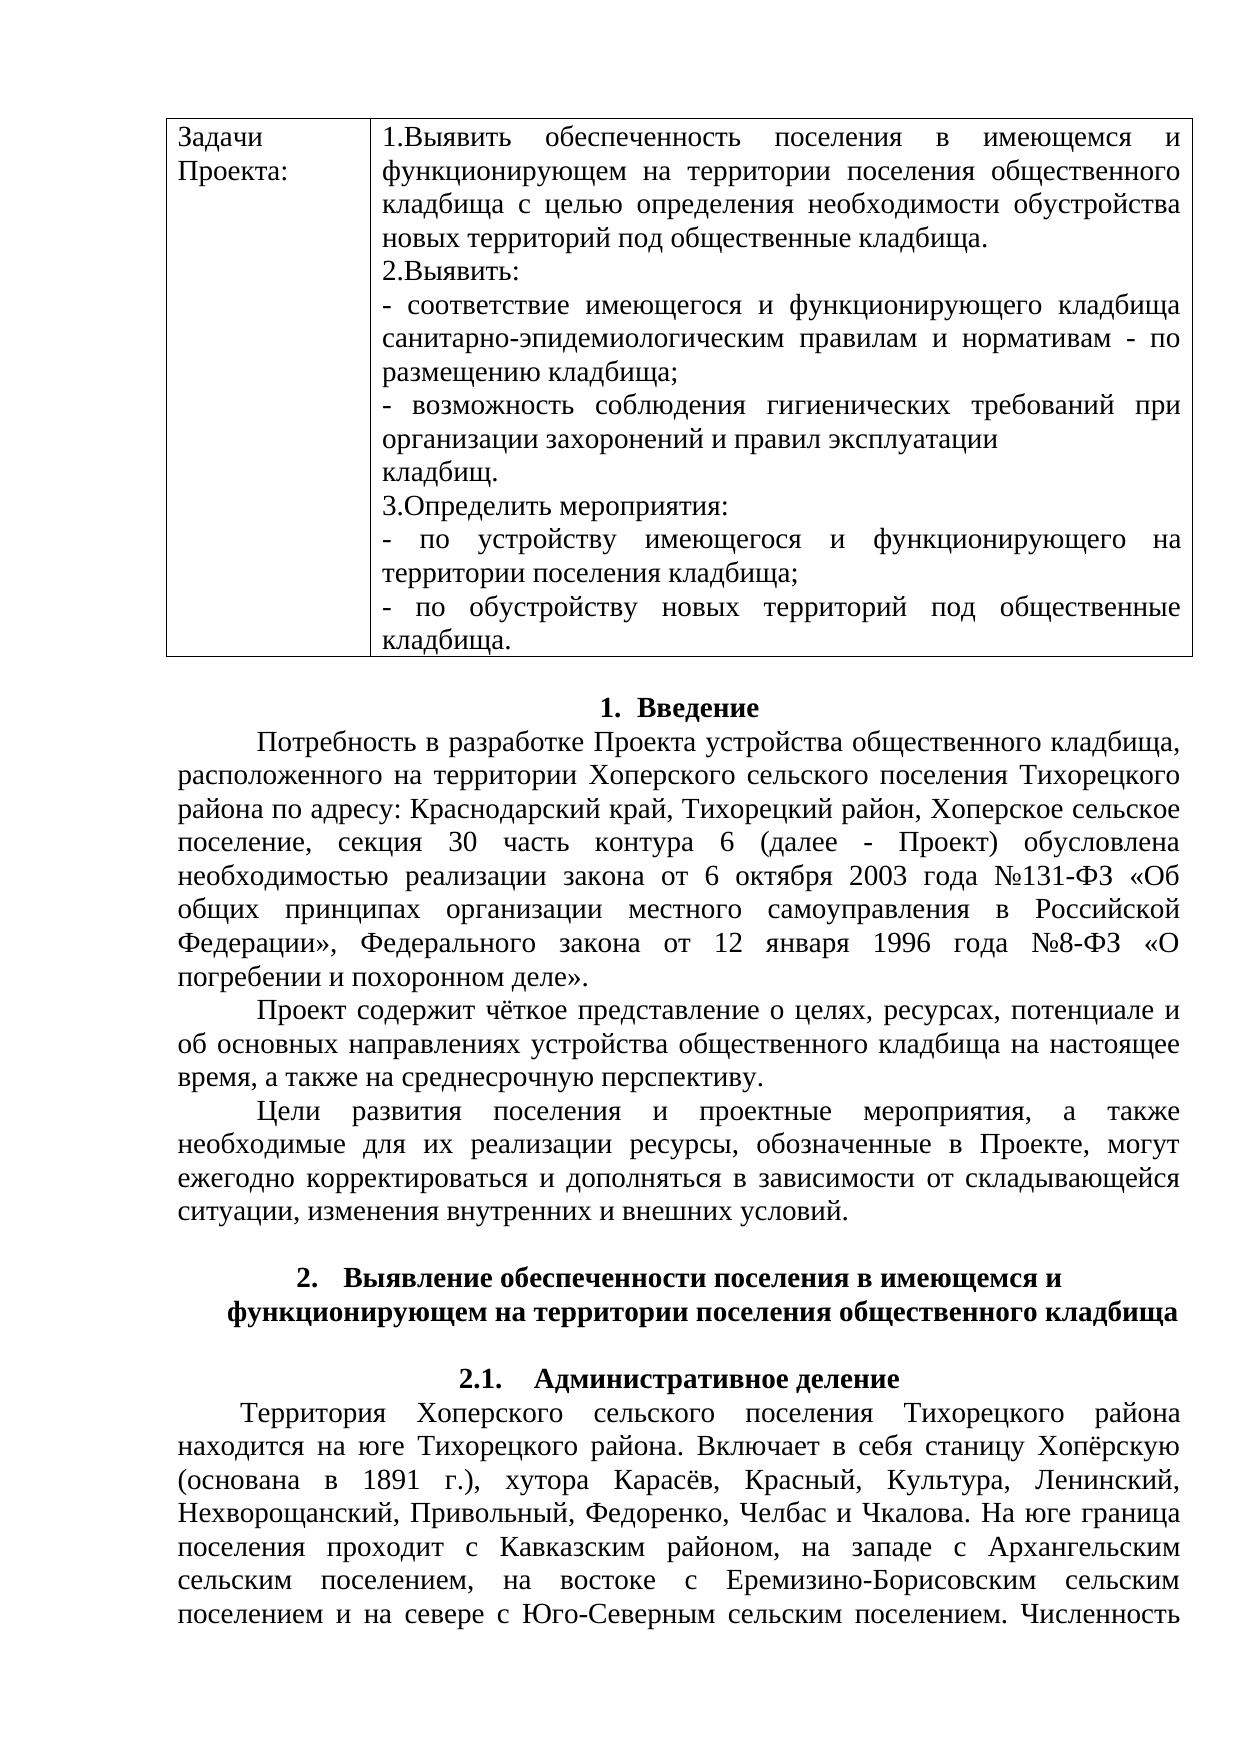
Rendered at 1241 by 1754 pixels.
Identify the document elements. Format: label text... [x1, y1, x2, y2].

list Введение [177, 690, 1181, 724]
text Потребность в разработке Проекта устройства общественного кладбища, расположенного на территории Хоперского сельского поселения Тихорецкого района по адресу: Краснодарский край, Тихорецкий район, Хоперское сельское поселение, секция 30 часть контура 6 (далее - Проект) обусловлена необходимостью реализации закона от 6 октября 2003 года №131-ФЗ «Об общих принципах организации местного самоуправления в Российской Федерации», Федерального закона от 12 января 1996 года №8-ФЗ «О погребении и похоронном деле». [177, 724, 1181, 992]
table_cell Задачи Проекта: [167, 119, 370, 656]
text Проект содержит чёткое представление о целях, ресурсах, потенциале и об основных направлениях устройства общественного кладбища на настоящее время, а также на среднесрочную перспективу. [177, 992, 1181, 1093]
text Цели развития поселения и проектные мероприятия, а также необходимые для их реализации ресурсы, обозначенные в Проекте, могут ежегодно корректироваться и дополняться в зависимости от складывающейся ситуации, изменения внутренних и внешних условий. [177, 1093, 1181, 1227]
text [177, 1395, 1181, 1629]
list Административное деление [177, 1361, 1181, 1395]
table_cell 1.Выявить обеспеченность поселения в имеющемся и функционирующем на территории поселения общественного кладбища с целью определения необходимости обустройства новых территорий под общественные кладбища. 2.Выявить: - соответствие имеющегося и функционирующего кладбища санитарно-эпидемиологическим правилам и нормативам - по размещению кладбища; - возможность соблюдения гигиенических требований при организации захоронений и правил эксплуатации кладбищ. 3.Определить мероприятия: - по устройству имеющегося и функционирующего на территории поселения кладбища; - по обустройству новых территорий под общественные кладбища. [371, 119, 1192, 656]
list Выявление обеспеченности поселения в имеющемся и функционирующем на территории поселения общественного кладбища [177, 1261, 1181, 1328]
